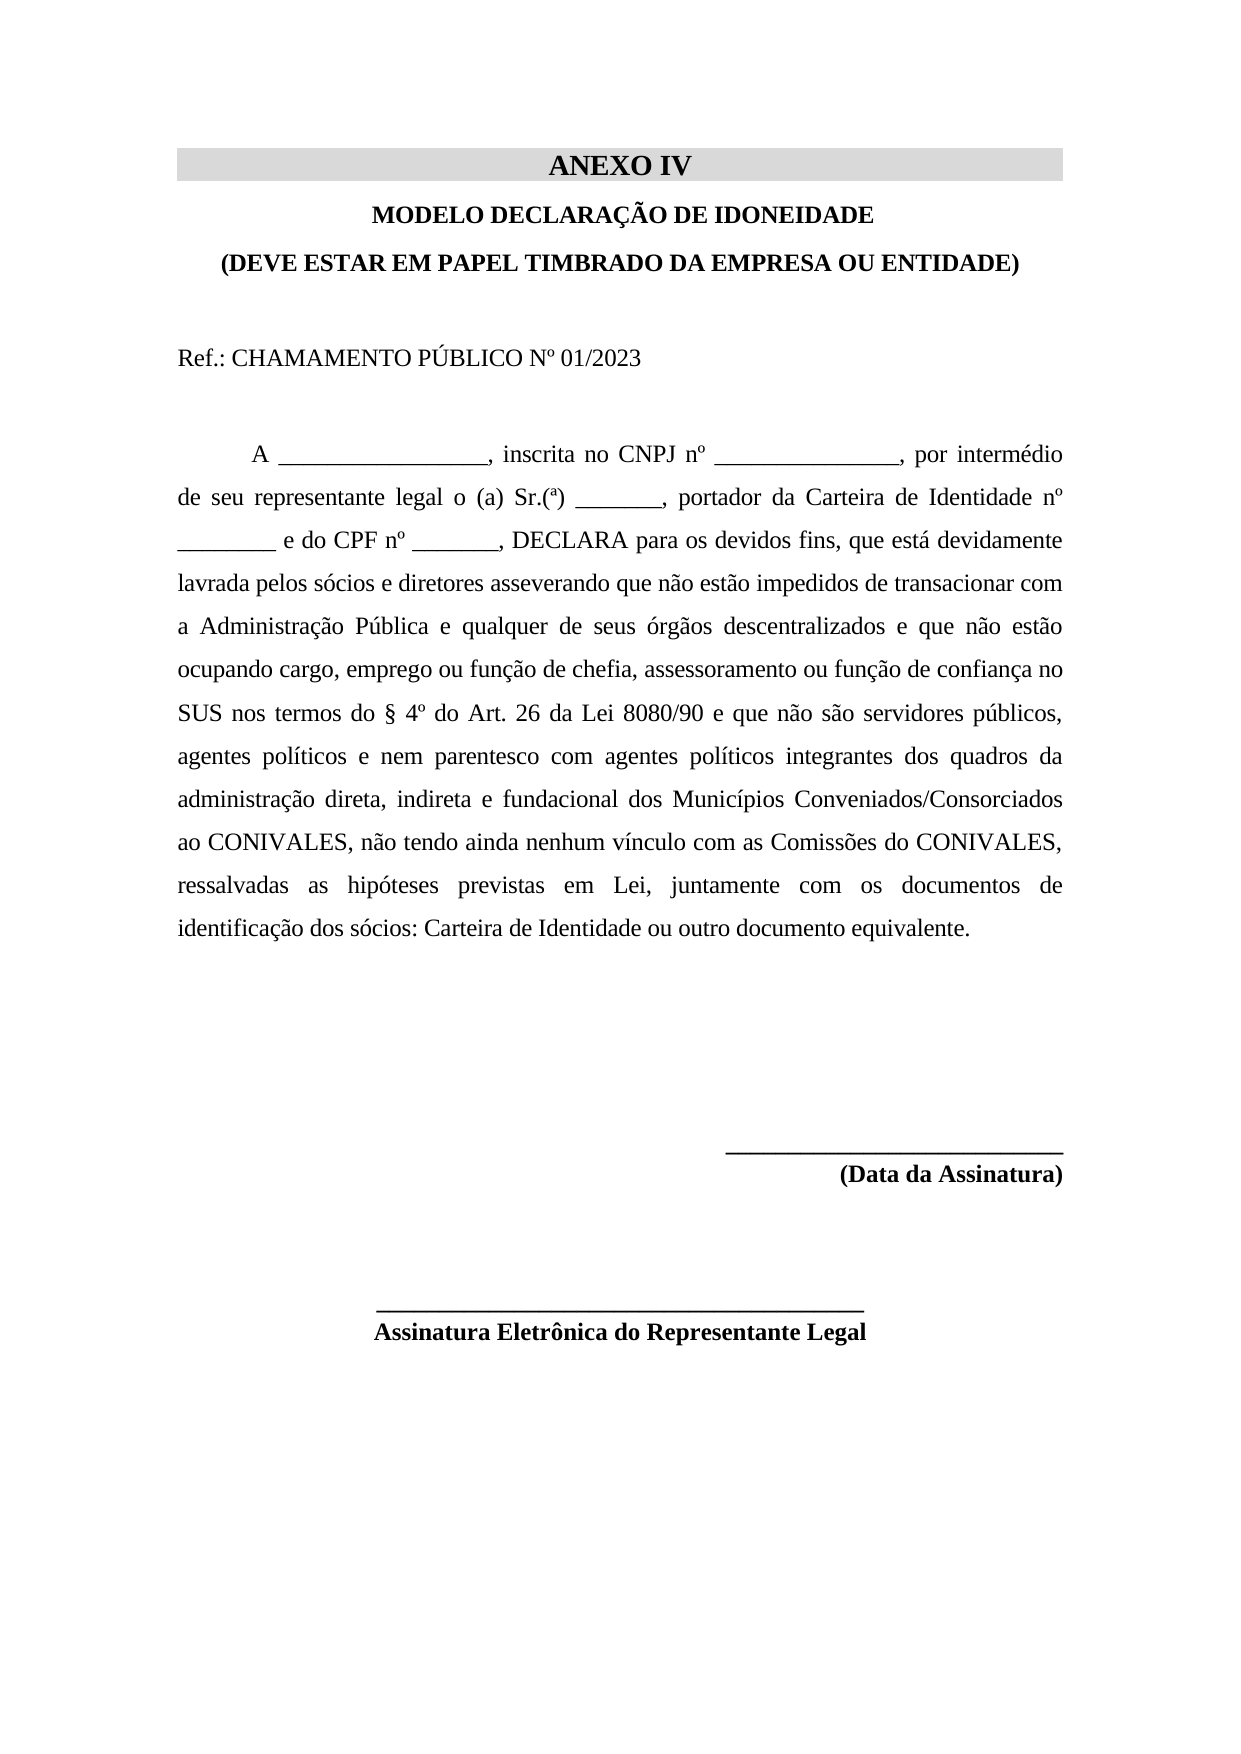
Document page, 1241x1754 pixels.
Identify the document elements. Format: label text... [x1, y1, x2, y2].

text _______________________________________ [177, 1286, 1063, 1314]
text ANEXO IV [177, 148, 1063, 181]
text Assinatura Eletrônica do Representante Legal [177, 1317, 1063, 1346]
text A _________________, inscrita no CNPJ nº _______________, por intermédio de seu representante legal o (a) Sr.(ª) _______, portador da Carteira de Identidade nº ________ e do CPF nº _______, DECLARA para os devidos fins, que está devidamente lavrada pelos sócios e diretores asseverando que não estão impedidos de transacionar com a Administração Pública e qualquer de seus órgãos descentralizados e que não estão ocupando cargo, emprego ou função de chefia, assessoramento ou função de confiança no SUS nos termos do § 4º do Art. 26 da Lei 8080/90 e que não são servidores públicos, agentes políticos e nem parentesco com agentes políticos integrantes dos quadros da administração direta, indireta e fundacional dos Municípios Conveniados/Consorciados ao CONIVALES, não tendo ainda nenhum vínculo com as Comissões do CONIVALES, ressalvadas as hipóteses previstas em Lei, juntamente com os documentos de identificação dos sócios: Carteira de Identidade ou outro documento equivalente. [177, 439, 1063, 942]
text ___________________________ [177, 1128, 1063, 1157]
text (Data da Assinatura) [177, 1159, 1063, 1188]
text MODELO DECLARAÇÃO DE IDONEIDADE [177, 200, 1063, 229]
text (DEVE ESTAR EM PAPEL TIMBRADO DA EMPRESA OU ENTIDADE) [177, 248, 1063, 277]
text Ref.: CHAMAMENTO PÚBLICO Nº 01/2023 [177, 343, 1063, 372]
